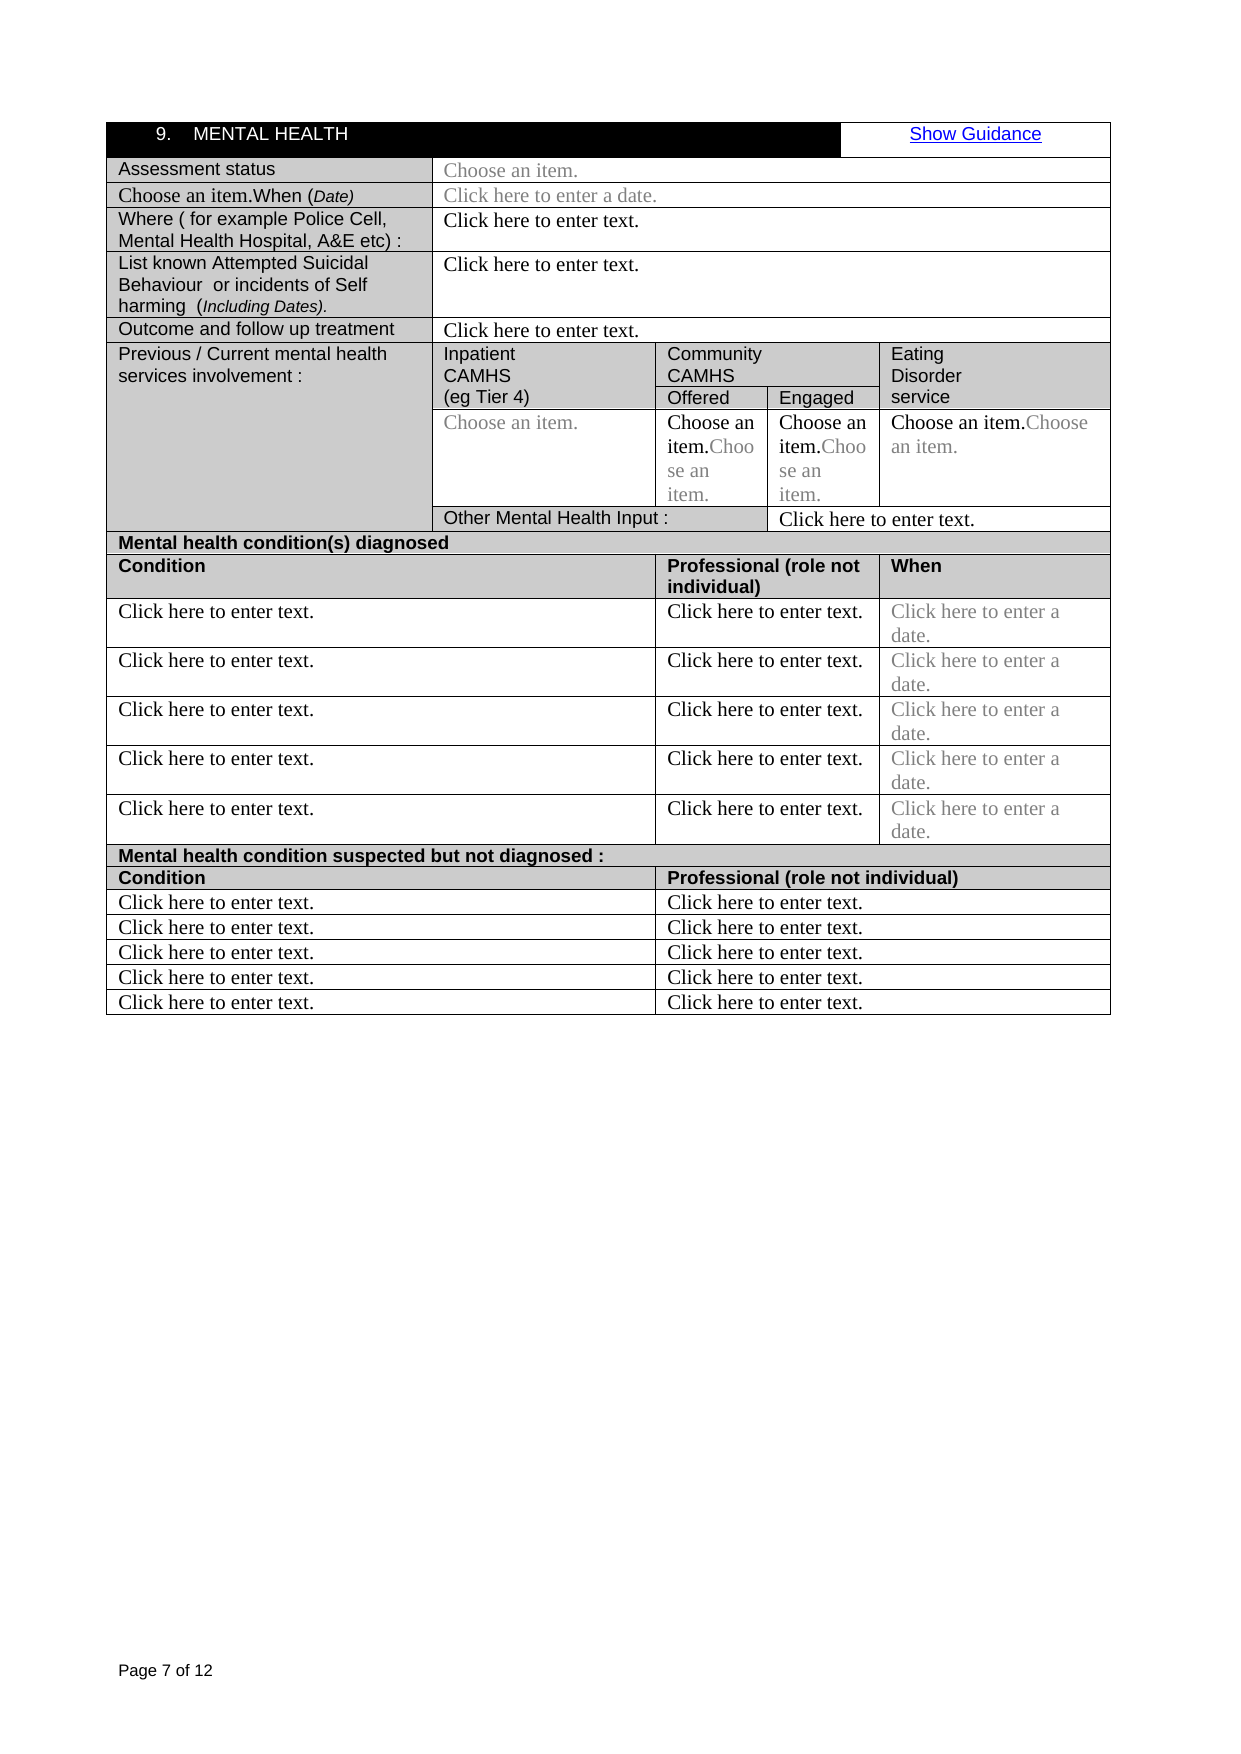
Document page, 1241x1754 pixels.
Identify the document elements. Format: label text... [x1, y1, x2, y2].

table_cell Professional (role not individual) [656, 555, 879, 598]
table_cell [107, 890, 655, 914]
table_cell Inpatient CAMHS (eg Tier 4) [433, 343, 655, 408]
table_cell Where ( for example Police Cell, Mental Health Hospital, A&E etc) : [107, 208, 432, 251]
table_cell [656, 915, 1110, 939]
table_cell [768, 507, 1110, 531]
table_cell [768, 410, 879, 506]
table_cell [880, 697, 1110, 745]
table_cell [107, 599, 655, 647]
table_cell [880, 599, 1110, 647]
table_cell [107, 990, 655, 1014]
table_cell [107, 915, 655, 939]
table_cell List known Attempted Suicidal Behaviour or incidents of Self harming (Including Dates). [107, 252, 432, 317]
table_cell [656, 697, 879, 745]
table_cell Condition [107, 555, 655, 598]
table_header Show Guidance [841, 123, 1110, 157]
table_cell [880, 648, 1110, 696]
table_cell [433, 158, 1110, 182]
table_cell [656, 410, 767, 506]
table_cell Community CAMHS [656, 343, 879, 386]
table_cell Eating Disorder service [880, 343, 1110, 408]
table_header MENTAL HEALTH [107, 123, 839, 157]
table_cell [656, 940, 1110, 964]
table_cell Condition [107, 867, 655, 889]
table_cell Assessment status [107, 158, 432, 182]
table_cell [433, 252, 1110, 317]
table_cell Engaged [768, 387, 879, 408]
table_cell Professional (role not individual) [656, 867, 1110, 889]
table_cell Outcome and follow up treatment [107, 318, 432, 342]
table_cell [880, 746, 1110, 794]
table_cell [880, 410, 1110, 506]
table_cell [107, 648, 655, 696]
table_cell [656, 890, 1110, 914]
table_cell Mental health condition suspected but not diagnosed : [107, 845, 1110, 866]
table_cell Offered [656, 387, 767, 408]
table_cell [880, 795, 1110, 843]
table_cell [433, 318, 1110, 342]
table_cell [656, 990, 1110, 1014]
table_cell [656, 599, 879, 647]
table_cell When [880, 555, 1110, 598]
table_cell [107, 746, 655, 794]
table_cell [433, 208, 1110, 251]
table_cell [656, 648, 879, 696]
table_cell [656, 795, 879, 843]
table_cell [656, 746, 879, 794]
table_cell [433, 410, 655, 506]
table_cell [107, 697, 655, 745]
table_cell [107, 795, 655, 843]
table_cell Previous / Current mental health services involvement : [107, 343, 432, 531]
table_cell [656, 965, 1110, 989]
table_cell When (Date) [107, 183, 432, 207]
table_cell Mental health condition(s) diagnosed [107, 532, 1110, 553]
table_cell [433, 183, 1110, 207]
table_cell [107, 965, 655, 989]
table_cell [107, 940, 655, 964]
table_cell Other Mental Health Input : [433, 507, 767, 531]
